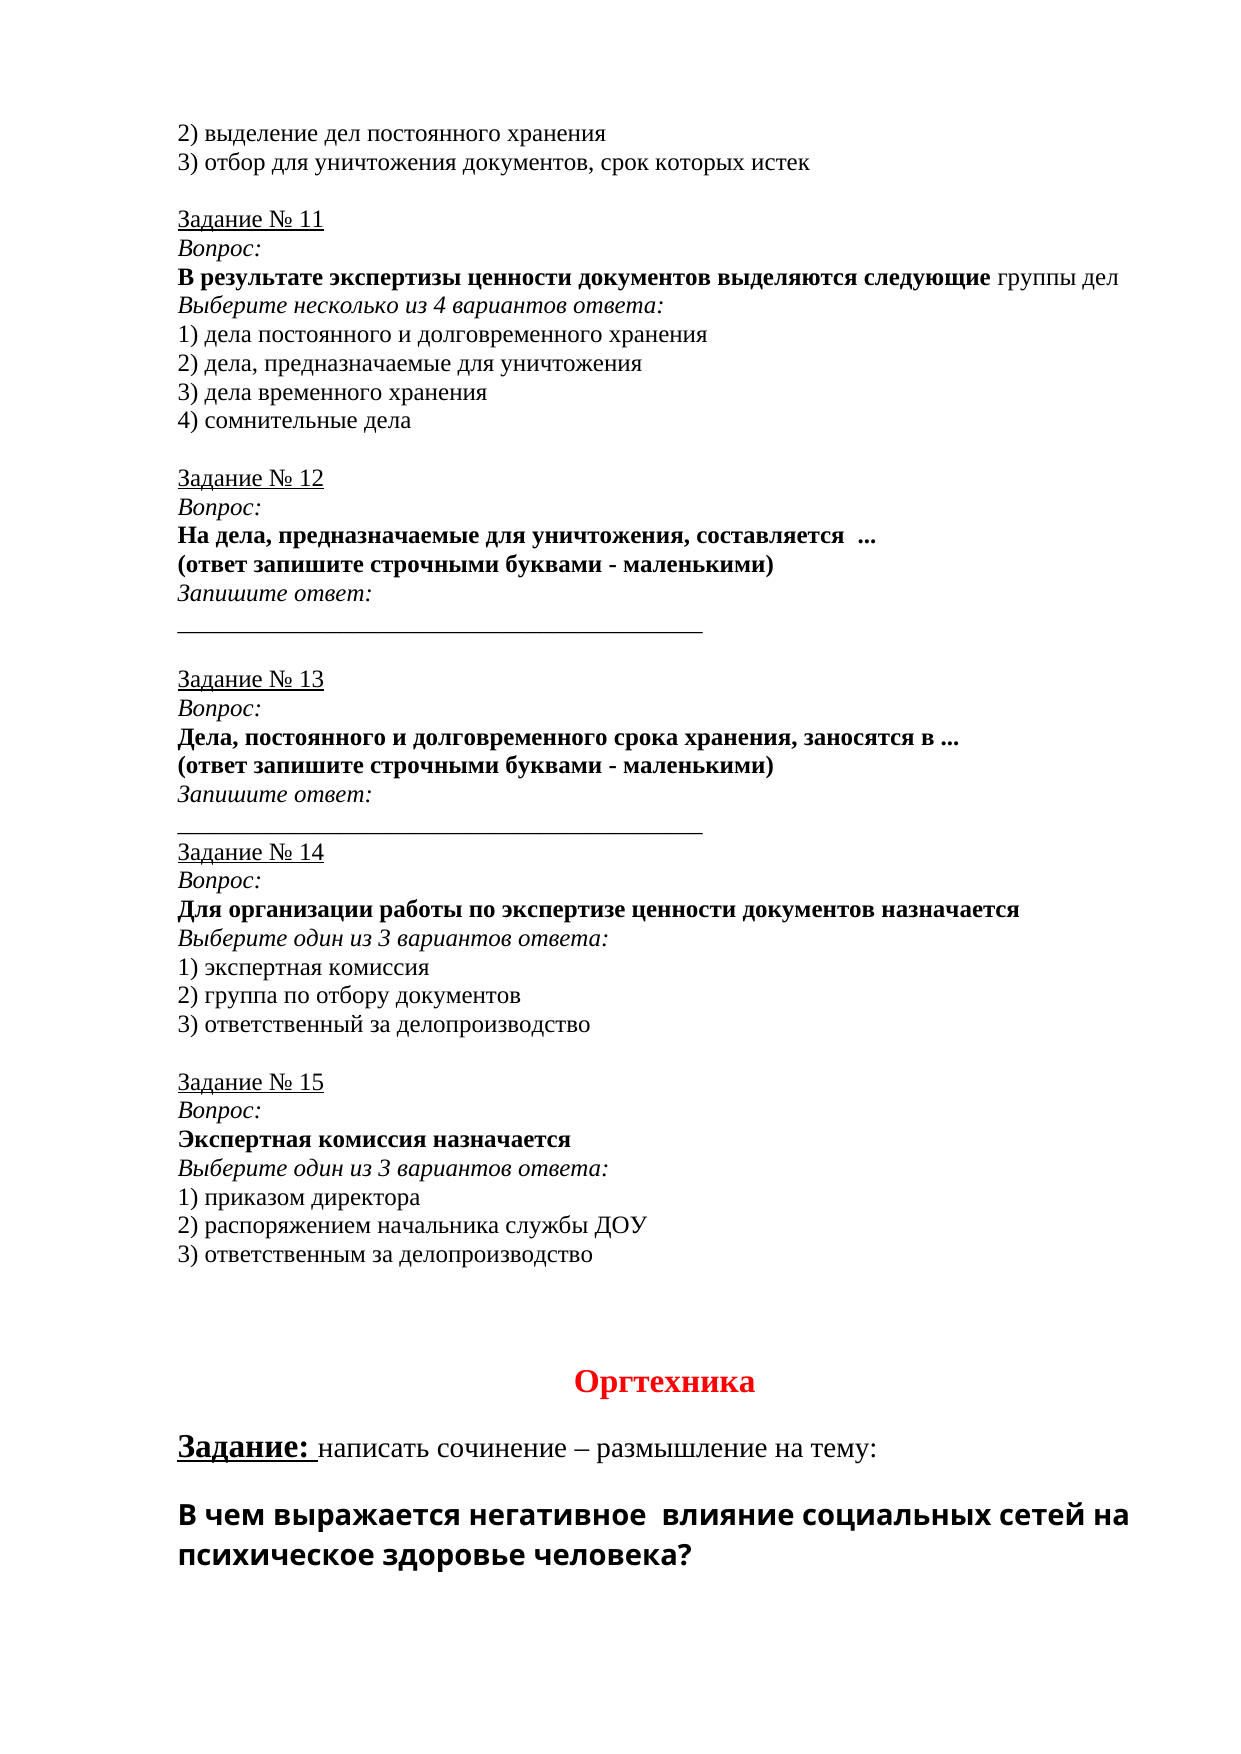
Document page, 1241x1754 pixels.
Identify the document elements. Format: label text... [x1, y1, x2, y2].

text Выберите один из 3 вариантов ответа: [177, 923, 1152, 952]
text В чем выражается негативное влияние социальных сетей на психическое здоровье человека? [177, 1495, 1152, 1574]
text Вопрос: [177, 492, 1152, 521]
text Для организации работы по экспертизе ценности документов назначается [177, 894, 1152, 923]
text Задание № 12 [177, 463, 1152, 492]
text Выберите один из 3 вариантов ответа: [177, 1153, 1152, 1182]
text Вопрос: [177, 1096, 1152, 1124]
text (ответ запишите строчными буквами - маленькими) [177, 549, 1152, 578]
text Задание: написать сочинение – размышление на тему: [177, 1427, 1152, 1465]
text Дела, постоянного и долговременного срока хранения, заносятся в ... [177, 722, 1152, 751]
text Задание № 11 [177, 204, 1152, 233]
text 2) дела, предназначаемые для уничтожения [177, 348, 1152, 377]
text Экспертная комиссия назначается [177, 1124, 1152, 1153]
text __________________________________________ [177, 607, 1152, 636]
text 3) дела временного хранения [177, 377, 1152, 406]
text Запишите ответ: [177, 578, 1152, 607]
text Задание № 15 [177, 1067, 1152, 1096]
text 1) экспертная комиссия [177, 952, 1152, 981]
text Задание № 14 [177, 837, 1152, 866]
text 1) дела постоянного и долговременного хранения [177, 319, 1152, 348]
text В результате экспертизы ценности документов выделяются следующие группы дел [177, 262, 1152, 291]
text 3) ответственным за делопроизводство [177, 1239, 1152, 1268]
text На дела, предназначаемые для уничтожения, составляется ... [177, 521, 1152, 549]
text 1) приказом директора [177, 1182, 1152, 1211]
text Вопрос: [177, 233, 1152, 262]
text Оргтехника [177, 1362, 1152, 1400]
text Выберите несколько из 4 вариантов ответа: [177, 291, 1152, 319]
text Запишите ответ: [177, 779, 1152, 808]
text Вопрос: [177, 693, 1152, 722]
text 4) сомнительные дела [177, 406, 1152, 434]
text Вопрос: [177, 866, 1152, 894]
text 2) выделение дел постоянного хранения [177, 118, 1152, 147]
text 2) группа по отбору документов [177, 981, 1152, 1009]
text 2) распоряжением начальника службы ДОУ [177, 1211, 1152, 1239]
text 3) ответственный за делопроизводство [177, 1009, 1152, 1038]
text (ответ запишите строчными буквами - маленькими) [177, 751, 1152, 779]
text __________________________________________ [177, 808, 1152, 837]
text 3) отбор для уничтожения документов, срок которых истек [177, 147, 1152, 176]
text Задание № 13 [177, 636, 1152, 693]
